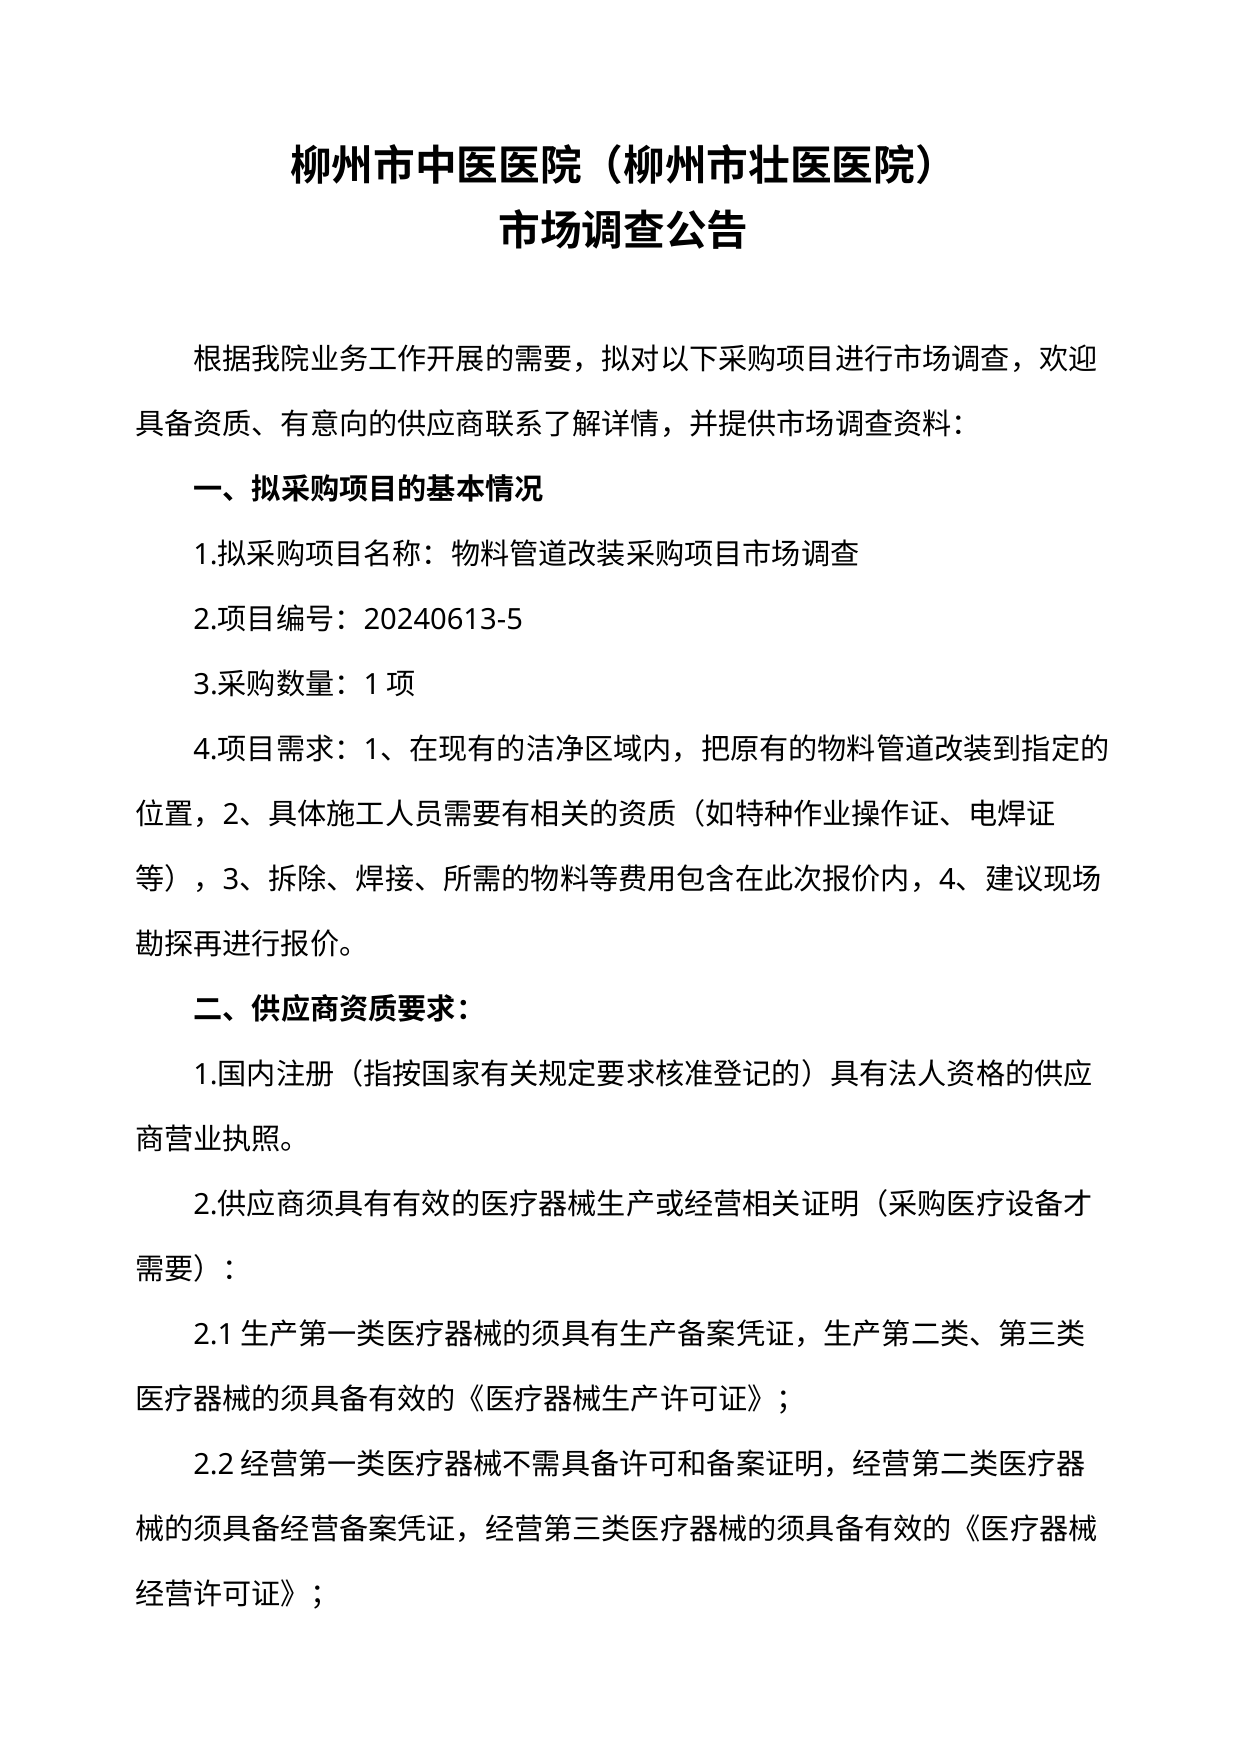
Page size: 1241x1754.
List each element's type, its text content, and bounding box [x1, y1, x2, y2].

text 1.国内注册（指按国家有关规定要求核准登记的）具有法人资格的供应商营业执照。 [135, 1039, 1111, 1169]
text 2.1生产第一类医疗器械的须具有生产备案凭证，生产第二类、第三类医疗器械的须具备有效的《医疗器械生产许可证》； [135, 1299, 1111, 1429]
text 1.拟采购项目名称：物料管道改装采购项目市场调查 [135, 519, 1111, 584]
text 3.采购数量：1项 [135, 649, 1111, 714]
text 2.项目编号：20240613-5 [135, 584, 1111, 649]
text 市场调查公告 [135, 194, 1111, 259]
text 2.供应商须具有有效的医疗器械生产或经营相关证明（采购医疗设备才需要）： [135, 1169, 1111, 1299]
text 根据我院业务工作开展的需要，拟对以下采购项目进行市场调查，欢迎具备资质、有意向的供应商联系了解详情，并提供市场调查资料： [135, 324, 1111, 454]
text 柳州市中医医院（柳州市壮医医院） [135, 129, 1111, 194]
text 4.项目需求：1、在现有的洁净区域内，把原有的物料管道改装到指定的位置，2、具体施工人员需要有相关的资质（如特种作业操作证、电焊证等），3、拆除、焊接、所需的物料等费用包含在此次报价内，4、建议现场勘探再进行报价。 [135, 714, 1111, 974]
text 2.2经营第一类医疗器械不需具备许可和备案证明，经营第二类医疗器械的须具备经营备案凭证，经营第三类医疗器械的须具备有效的《医疗器械经营许可证》； [135, 1429, 1111, 1624]
text 一、拟采购项目的基本情况 [135, 454, 1111, 519]
text 二、供应商资质要求： [135, 974, 1111, 1039]
